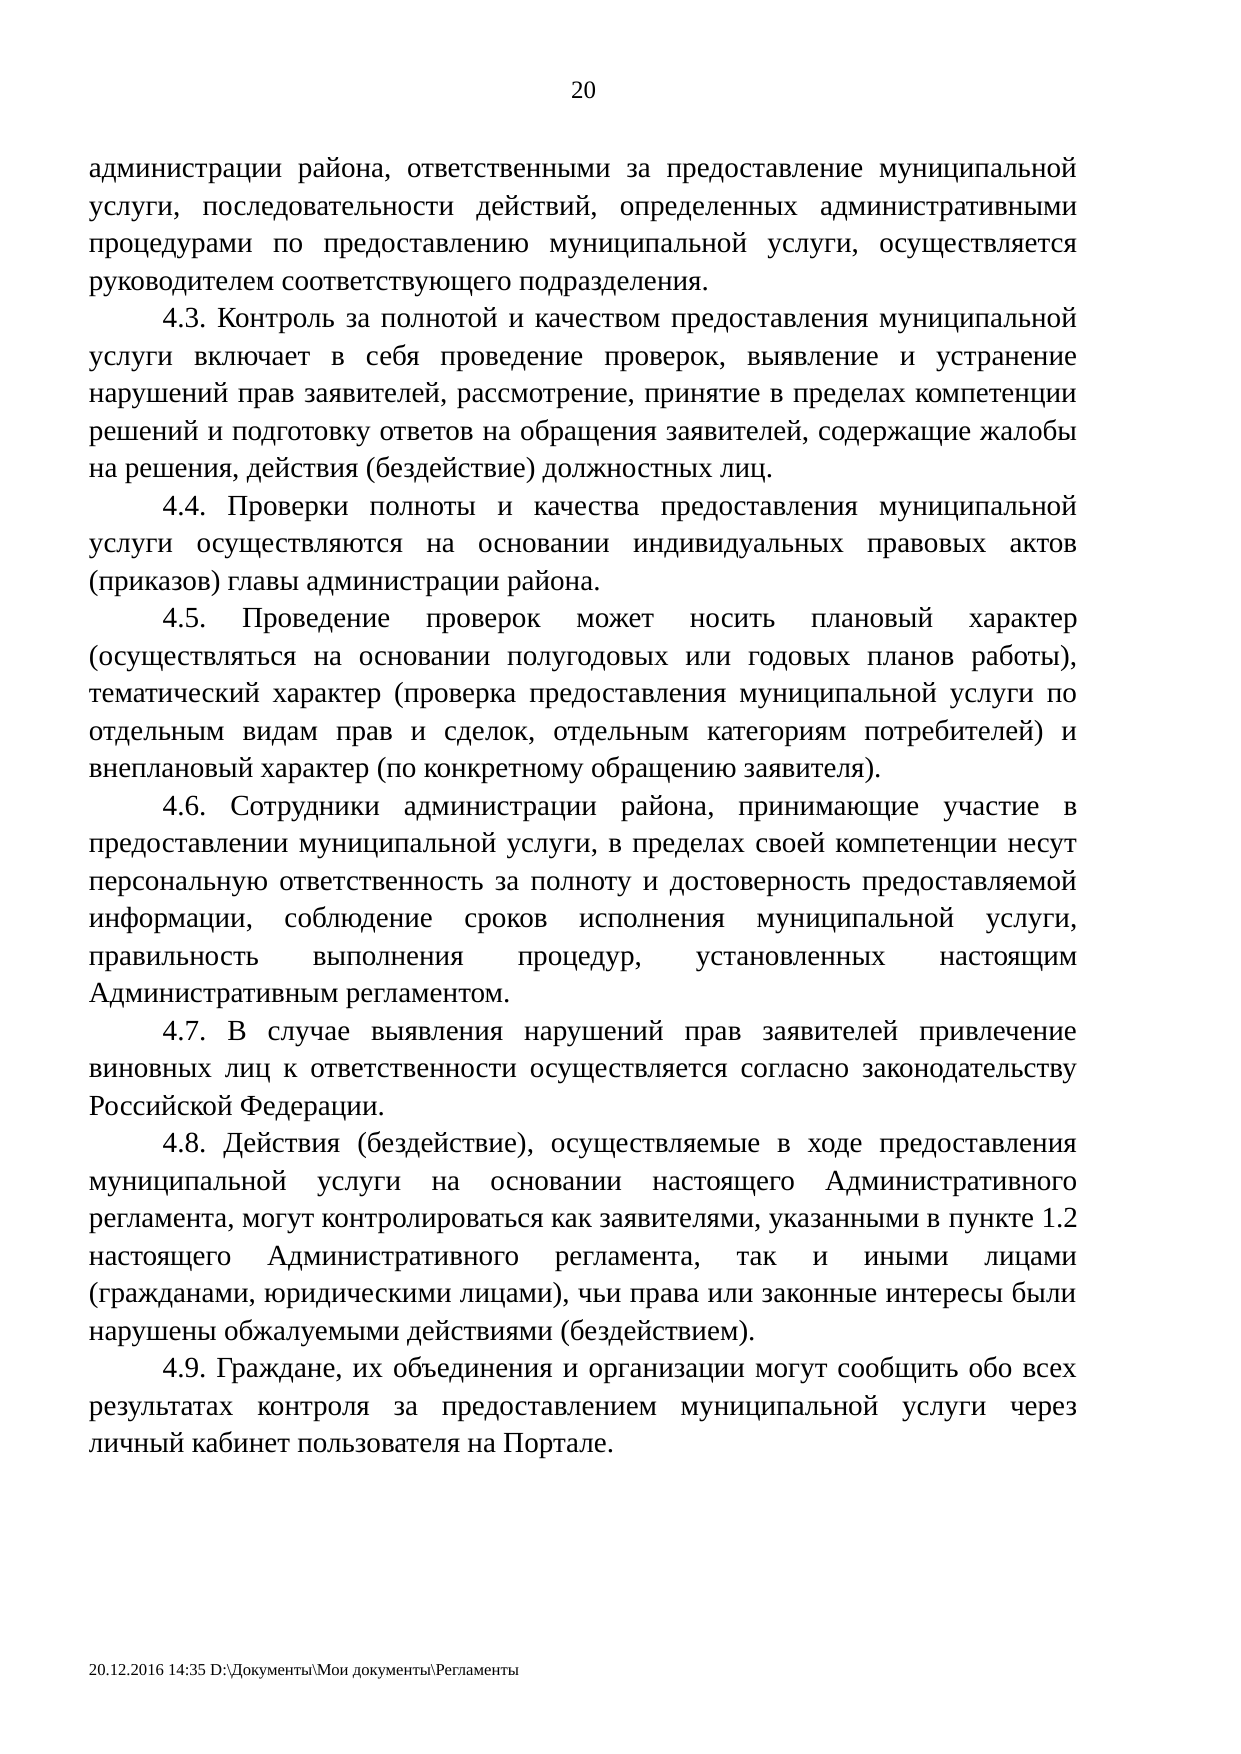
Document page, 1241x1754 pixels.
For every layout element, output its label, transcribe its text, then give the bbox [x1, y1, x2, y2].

text 4.8. Действия (бездействие), осуществляемые в ходе предоставления муниципальной услуги на основании настоящего Административного регламента, могут контролироваться как заявителями, указанными в пункте 1.2 настоящего Административного регламента, так и иными лицами (гражданами, юридическими лицами), чьи права или законные интересы были нарушены обжалуемыми действиями (бездействием). [89, 1123, 1078, 1348]
text 4.4. Проверки полноты и качества предоставления муниципальной услуги осуществляются на основании индивидуальных правовых актов (приказов) главы администрации района. [89, 485, 1078, 598]
text 4.9. Граждане, их объединения и организации могут сообщить обо всех результатах контроля за предоставлением муниципальной услуги через личный кабинет пользователя на Портале. [89, 1348, 1078, 1460]
text 4.6. Сотрудники администрации района, принимающие участие в предоставлении муниципальной услуги, в пределах своей компетенции несут персональную ответственность за полноту и достоверность предоставляемой информации, соблюдение сроков исполнения муниципальной услуги, правильность выполнения процедур, установленных настоящим Административным регламентом. [89, 785, 1078, 1010]
text 4.5. Проведение проверок может носить плановый характер (осуществляться на основании полугодовых или годовых планов работы), тематический характер (проверка предоставления муниципальной услуги по отдельным видам прав и сделок, отдельным категориям потребителей) и внеплановый характер (по конкретному обращению заявителя). [89, 598, 1078, 785]
text 4.3. Контроль за полнотой и качеством предоставления муниципальной услуги включает в себя проведение проверок, выявление и устранение нарушений прав заявителей, рассмотрение, принятие в пределах компетенции решений и подготовку ответов на обращения заявителей, содержащие жалобы на решения, действия (бездействие) должностных лиц. [89, 298, 1078, 485]
text 4.7. В случае выявления нарушений прав заявителей привлечение виновных лиц к ответственности осуществляется согласно законодательству Российской Федерации. [89, 1010, 1078, 1123]
